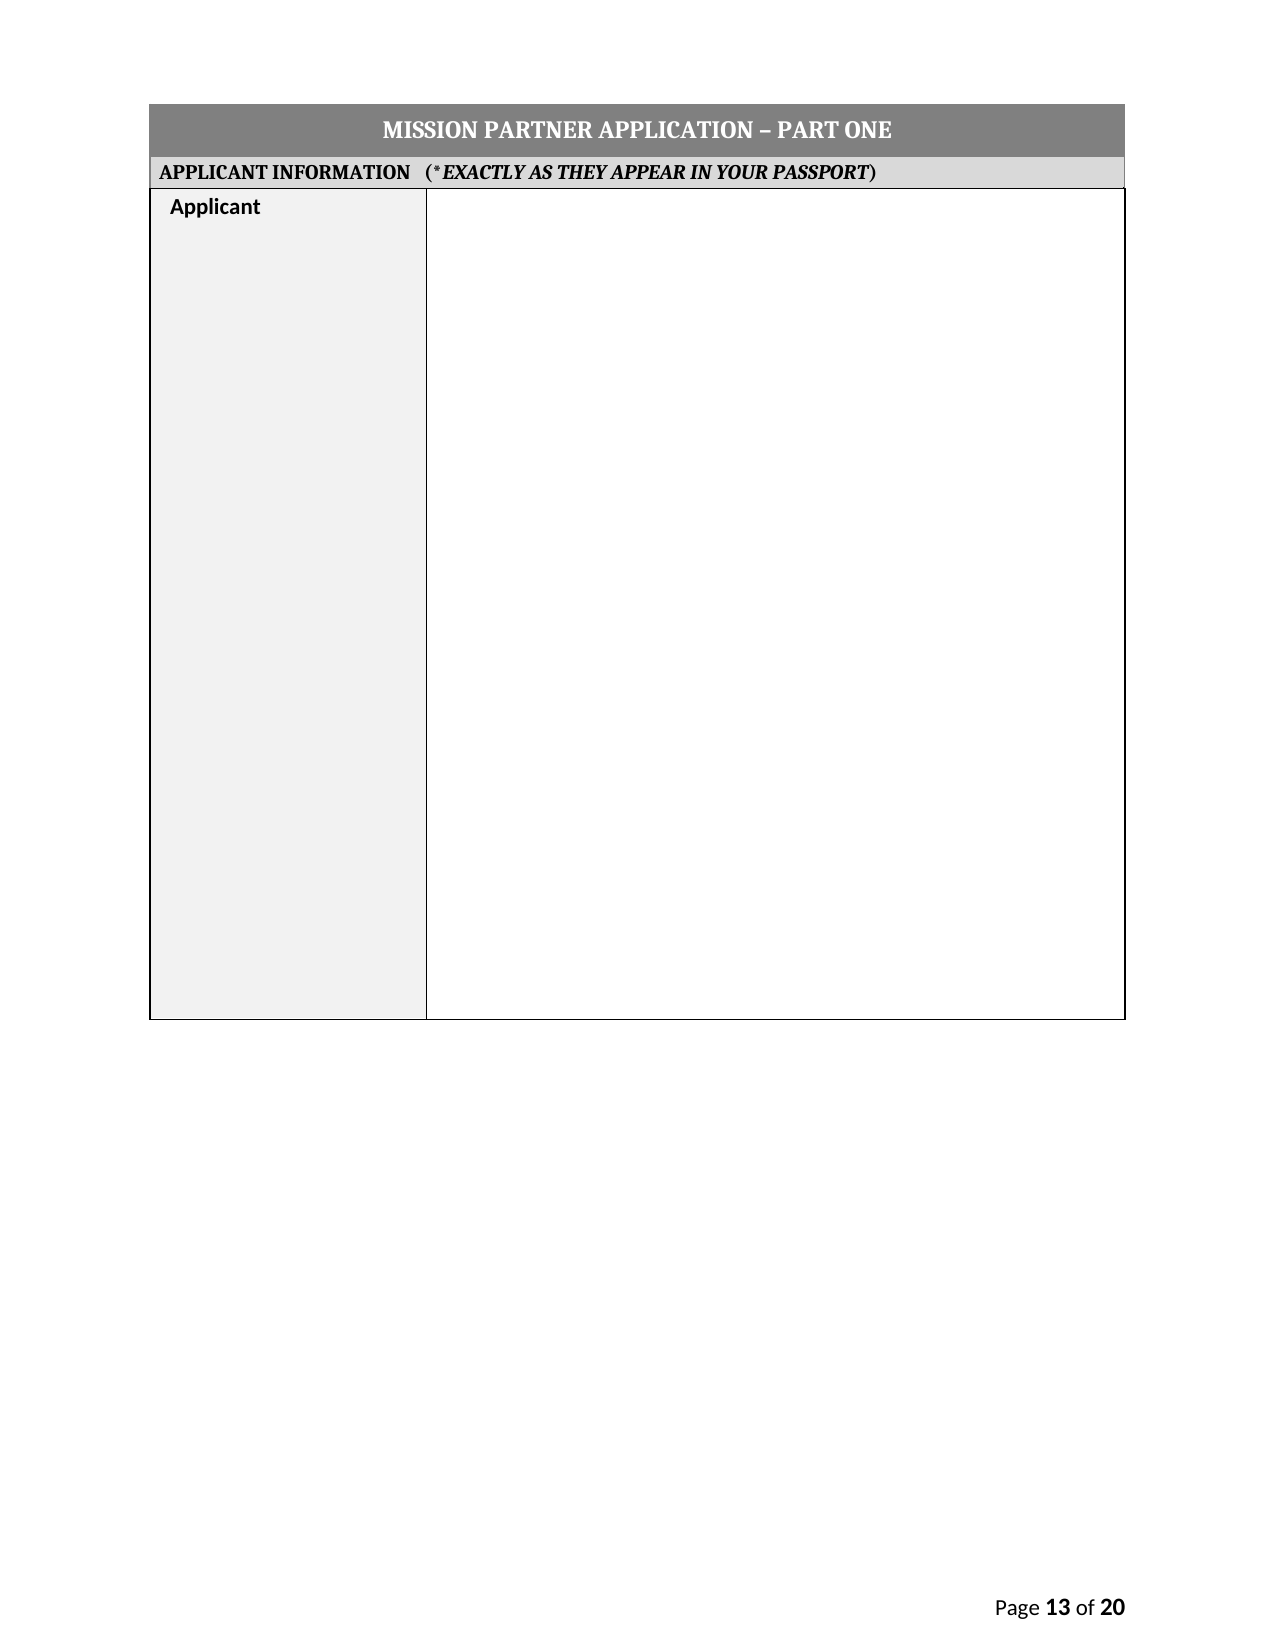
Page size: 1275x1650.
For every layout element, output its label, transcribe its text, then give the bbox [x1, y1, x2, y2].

table_cell [427, 189, 1124, 1018]
table_header Mission partner Application – part one [151, 105, 1124, 156]
table_cell Applicant Information (*exactly as they appear in your passport) [151, 157, 1124, 188]
table_cell Applicant [151, 189, 426, 1018]
